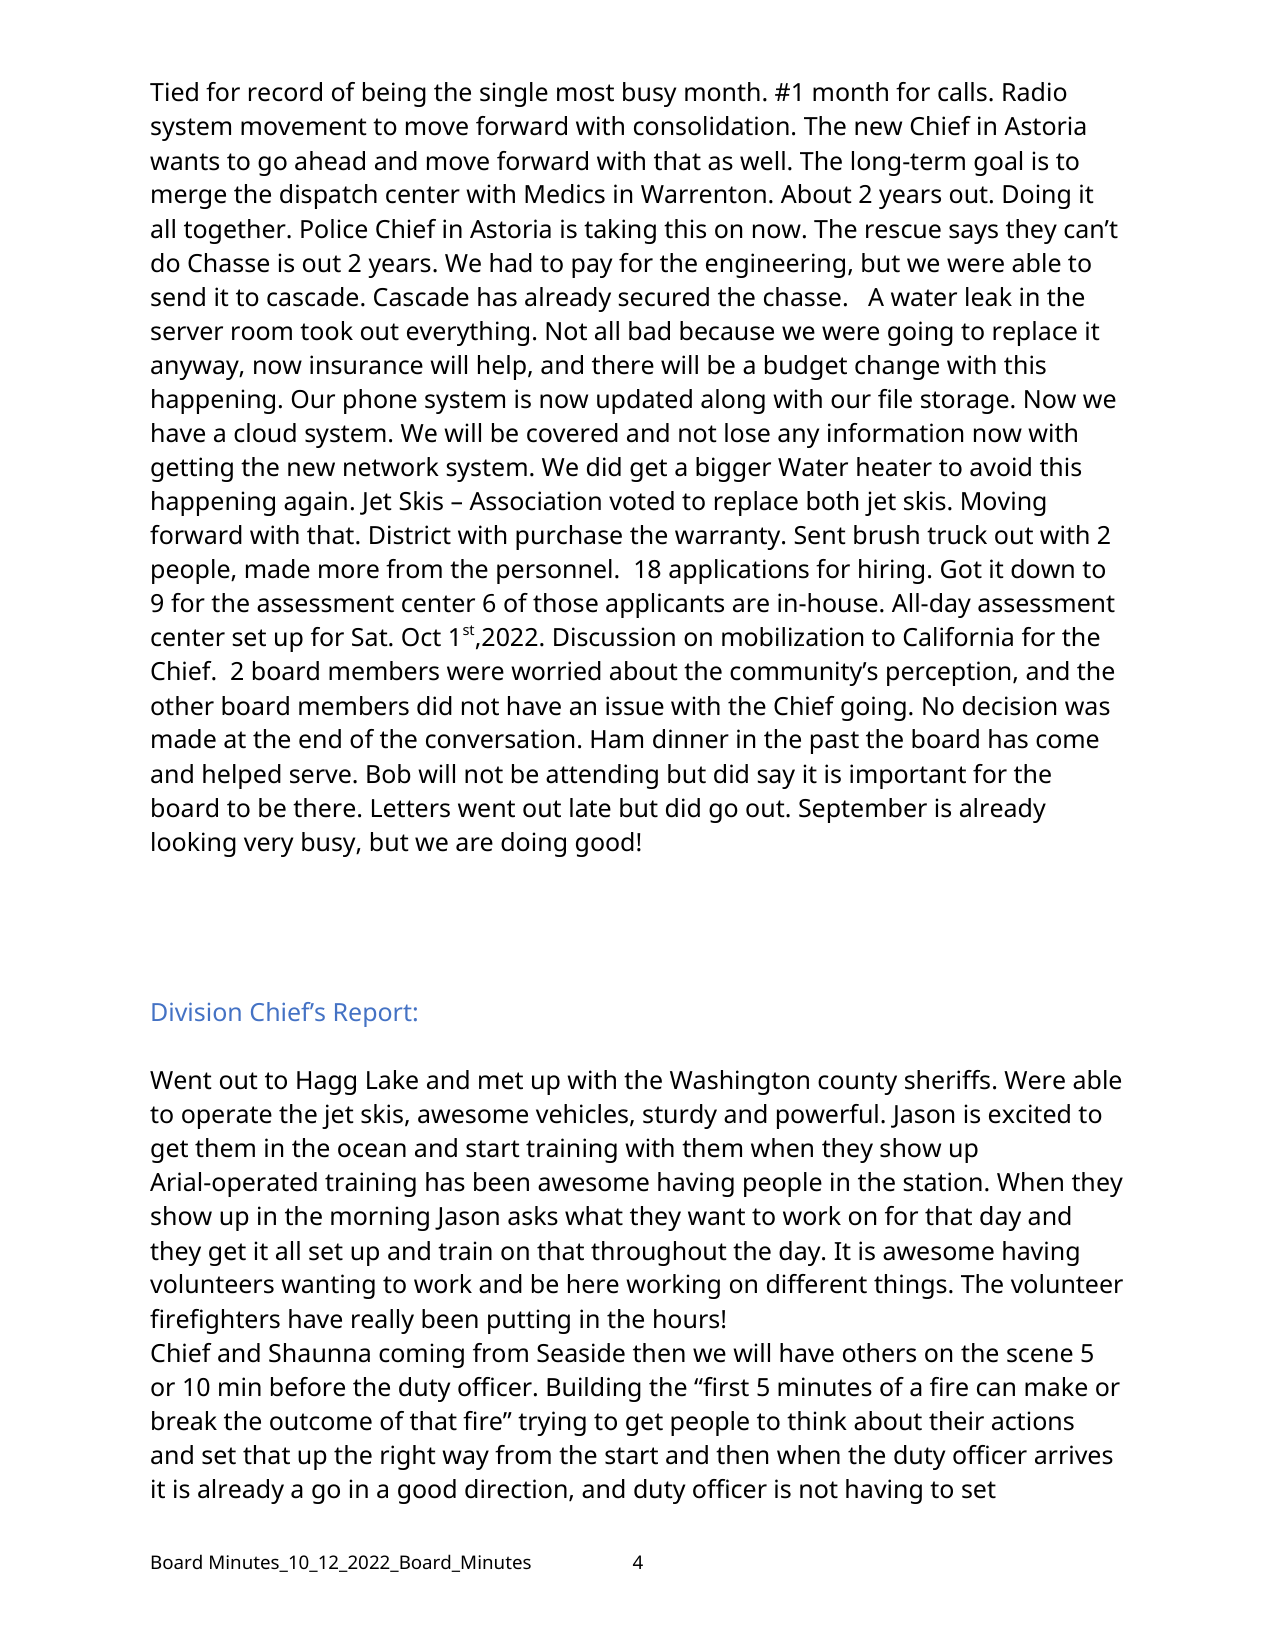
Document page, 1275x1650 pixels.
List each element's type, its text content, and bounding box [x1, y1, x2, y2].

text Went out to Hagg Lake and met up with the Washington county sheriffs. Were able to operate the jet skis, awesome vehicles, sturdy and powerful. Jason is excited to get them in the ocean and start training with them when they show up [150, 1063, 1125, 1165]
text Division Chief’s Report: [150, 995, 1125, 1029]
text Arial-operated training has been awesome having people in the station. When they show up in the morning Jason asks what they want to work on for that day and they get it all set up and train on that throughout the day. It is awesome having volunteers wanting to work and be here working on different things. The volunteer firefighters have really been putting in the hours! [150, 1165, 1125, 1335]
text Tied for record of being the single most busy month. #1 month for calls. Radio system movement to move forward with consolidation. The new Chief in Astoria wants to go ahead and move forward with that as well. The long-term goal is to merge the dispatch center with Medics in Warrenton. About 2 years out. Doing it all together. Police Chief in Astoria is taking this on now. The rescue says they can’t do Chasse is out 2 years. We had to pay for the engineering, but we were able to send it to cascade. Cascade has already secured the chasse. A water leak in the server room took out everything. Not all bad because we were going to replace it anyway, now insurance will help, and there will be a budget change with this happening. Our phone system is now updated along with our file storage. Now we have a cloud system. We will be covered and not lose any information now with getting the new network system. We did get a bigger Water heater to avoid this happening again. Jet Skis – Association voted to replace both jet skis. Moving forward with that. District with purchase the warranty. Sent brush truck out with 2 people, made more from the personnel. 18 applications for hiring. Got it down to 9 for the assessment center 6 of those applicants are in-house. All-day assessment center set up for Sat. Oct 1st,2022. Discussion on mobilization to California for the Chief. 2 board members were worried about the community’s perception, and the other board members did not have an issue with the Chief going. No decision was made at the end of the conversation. Ham dinner in the past the board has come and helped serve. Bob will not be attending but did say it is important for the board to be there. Letters went out late but did go out. September is already looking very busy, but we are doing good! [150, 75, 1125, 858]
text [150, 1335, 1125, 1506]
